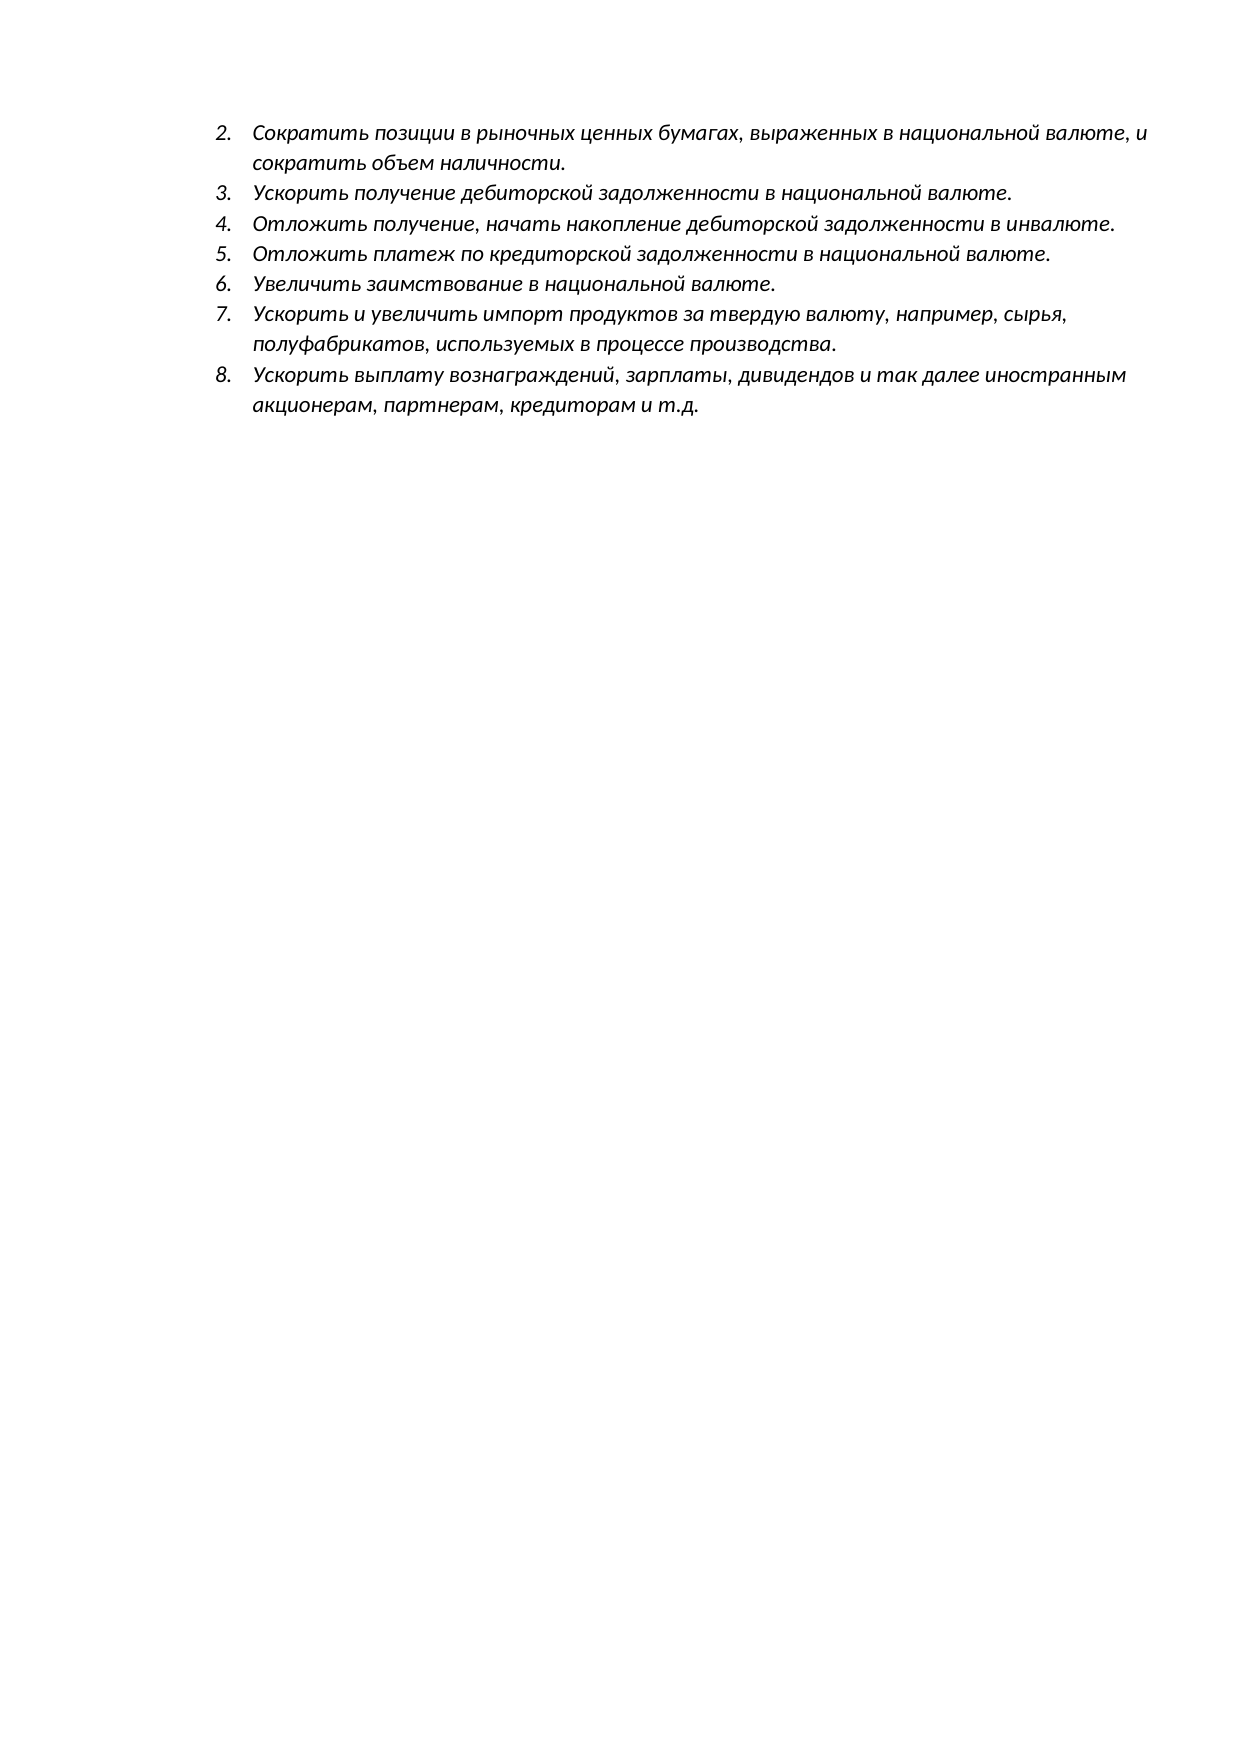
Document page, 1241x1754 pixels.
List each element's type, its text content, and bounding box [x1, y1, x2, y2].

list Сократить позиции в рыночных ценных бумагах, выраженных в национальной валюте, и сократить объем наличности. [215, 118, 1152, 176]
list Увеличить заимствование в национальной валюте. [215, 269, 1152, 297]
list Отложить платеж по кредиторской задолженности в национальной валюте. [215, 239, 1152, 267]
list Ускорить получение дебиторской задолженности в национальной валюте. [215, 178, 1152, 207]
list Ускорить и увеличить импорт продуктов за твердую валюту, например, сырья, полуфабрикатов, используемых в процессе производства. [215, 299, 1152, 358]
list Ускорить выплату вознаграждений, зарплаты, дивидендов и так далее иностранным акционерам, партнерам, кредиторам и т.д. [215, 360, 1152, 418]
list Отложить получение, начать накопление дебиторской задолженности в инвалюте. [215, 209, 1152, 237]
